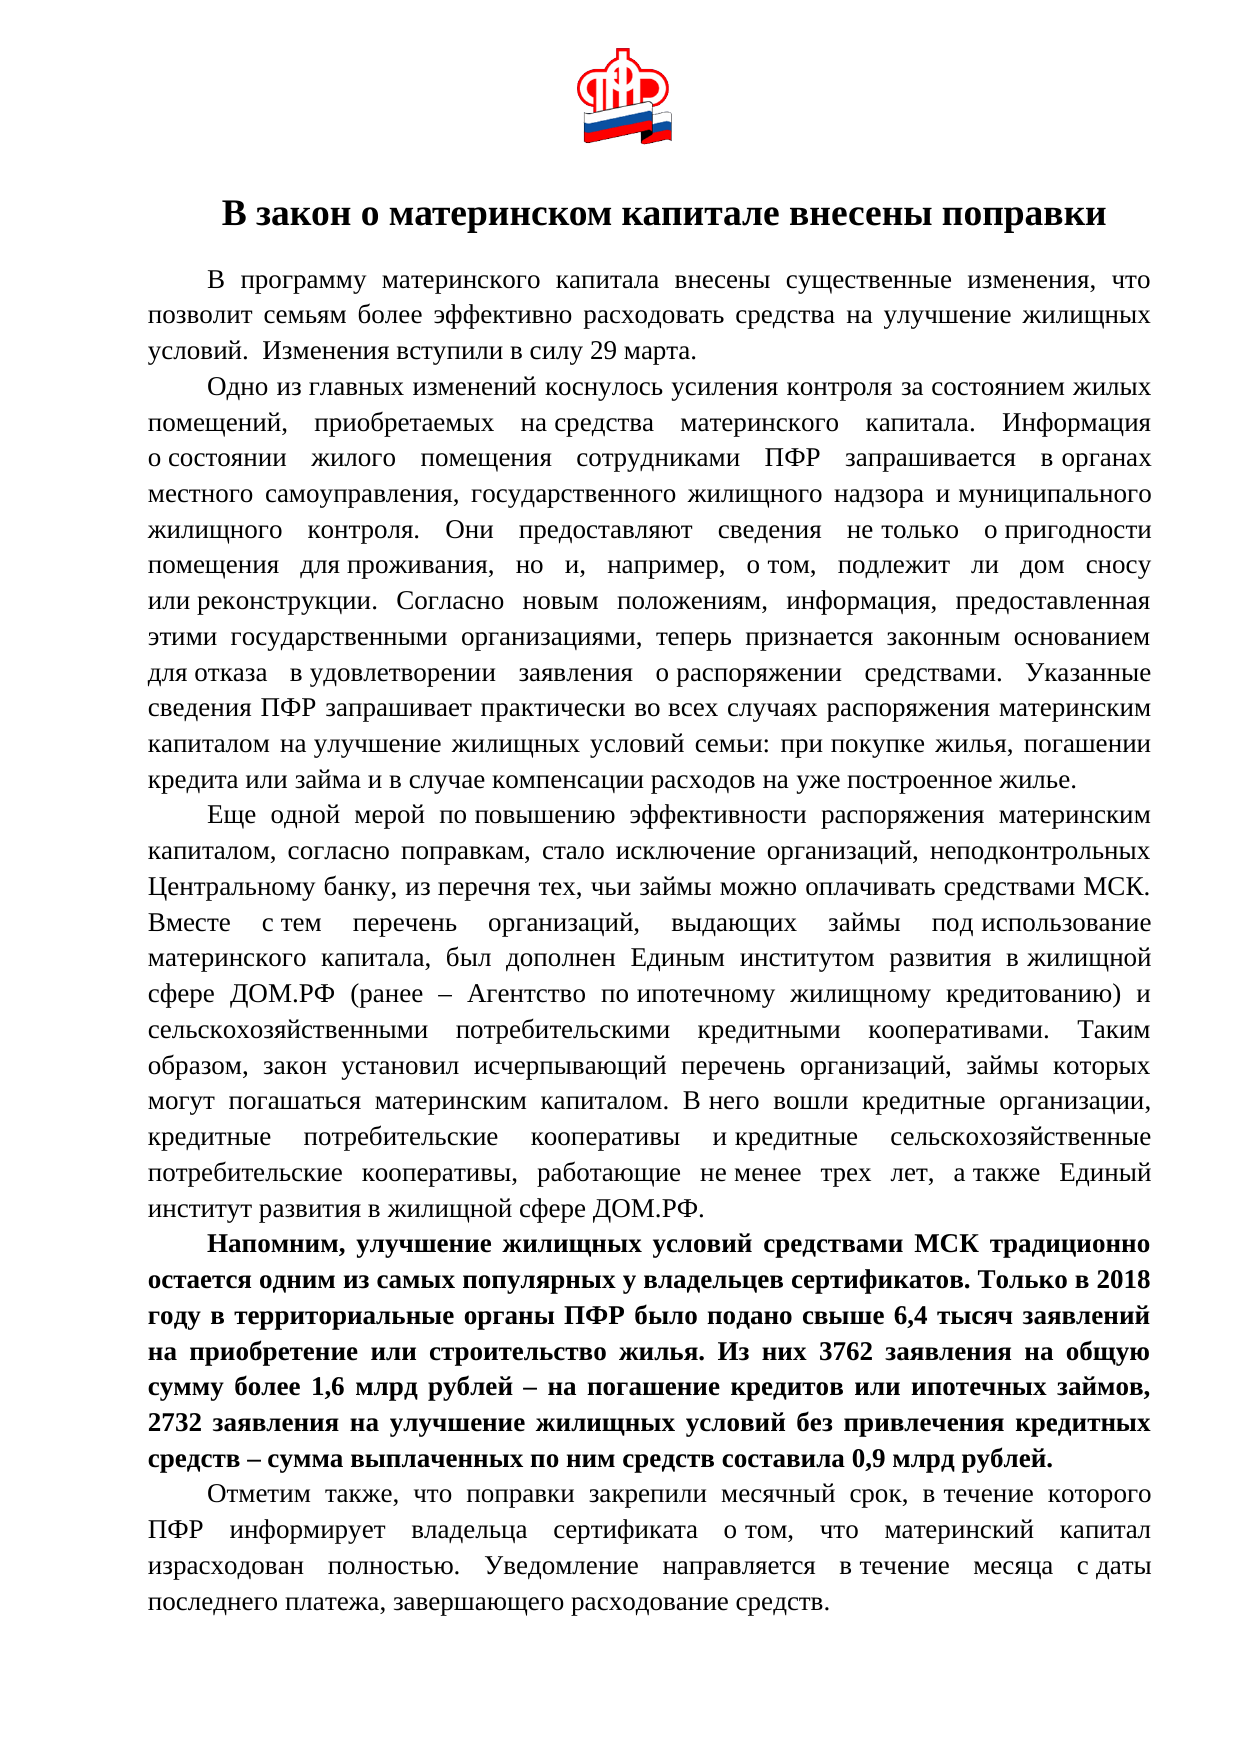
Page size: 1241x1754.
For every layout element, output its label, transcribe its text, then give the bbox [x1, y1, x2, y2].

subtitle В закон о материнском капитале внесены поправки [177, 190, 1152, 233]
text Еще одной мерой по повышению эффективности распоряжения материнским капиталом, согласно поправкам, стало исключение организаций, неподконтрольных Центральному банку, из перечня тех, чьи займы можно оплачивать средствами МСК. Вместе с тем перечень организаций, выдающих займы под использование материнского капитала, был дополнен Единым институтом развития в жилищной сфере ДОМ.РФ (ранее – Агентство по ипотечному жилищному кредитованию) и сельскохозяйственными потребительскими кредитными кооперативами. Таким образом, закон установил исчерпывающий перечень организаций, займы которых могут погашаться материнским капиталом. В него вошли кредитные организации, кредитные потребительские кооперативы и кредитные сельскохозяйственные потребительские кооперативы, работающие не менее трех лет, а также Единый институт развития в жилищной сфере ДОМ.РФ. [148, 799, 1152, 1223]
text Одно из главных изменений коснулось усиления контроля за состоянием жилых помещений, приобретаемых на средства материнского капитала. Информация о состоянии жилого помещения сотрудниками ПФР запрашивается в органах местного самоуправления, государственного жилищного надзора и муниципального жилищного контроля. Они предоставляют сведения не только о пригодности помещения для проживания, но и, например, о том, подлежит ли дом сносу или реконструкции. Согласно новым положениям, информация, предоставленная этими государственными организациями, теперь признается законным основанием для отказа в удовлетворении заявления о распоряжении средствами. Указанные сведения ПФР запрашивает практически во всех случаях распоряжения материнским капиталом на улучшение жилищных условий семьи: при покупке жилья, погашении кредита или займа и в случае компенсации расходов на уже построенное жилье. [148, 370, 1152, 794]
text В программу материнского капитала внесены существенные изменения, что позволит семьям более эффективно расходовать средства на улучшение жилищных условий. Изменения вступили в силу 29 марта. [148, 263, 1152, 365]
text Отметим также, что поправки закрепили месячный срок, в течение которого ПФР информирует владельца сертификата о том, что материнский капитал израсходован полностью. Уведомление направляется в течение месяца с даты последнего платежа, завершающего расходование средств. [148, 1477, 1152, 1616]
picture [576, 48, 672, 145]
text Напомним, улучшение жилищных условий средствами МСК традиционно остается одним из самых популярных у владельцев сертификатов. Только в 2018 году в территориальные органы ПФР было подано свыше 6,4 тысяч заявлений на приобретение или строительство жилья. Из них 3762 заявления на общую сумму более 1,6 млрд рублей – на погашение кредитов или ипотечных займов, 2732 заявления на улучшение жилищных условий без привлечения кредитных средств – сумма выплаченных по ним средств составила 0,9 млрд рублей. [148, 1227, 1152, 1473]
